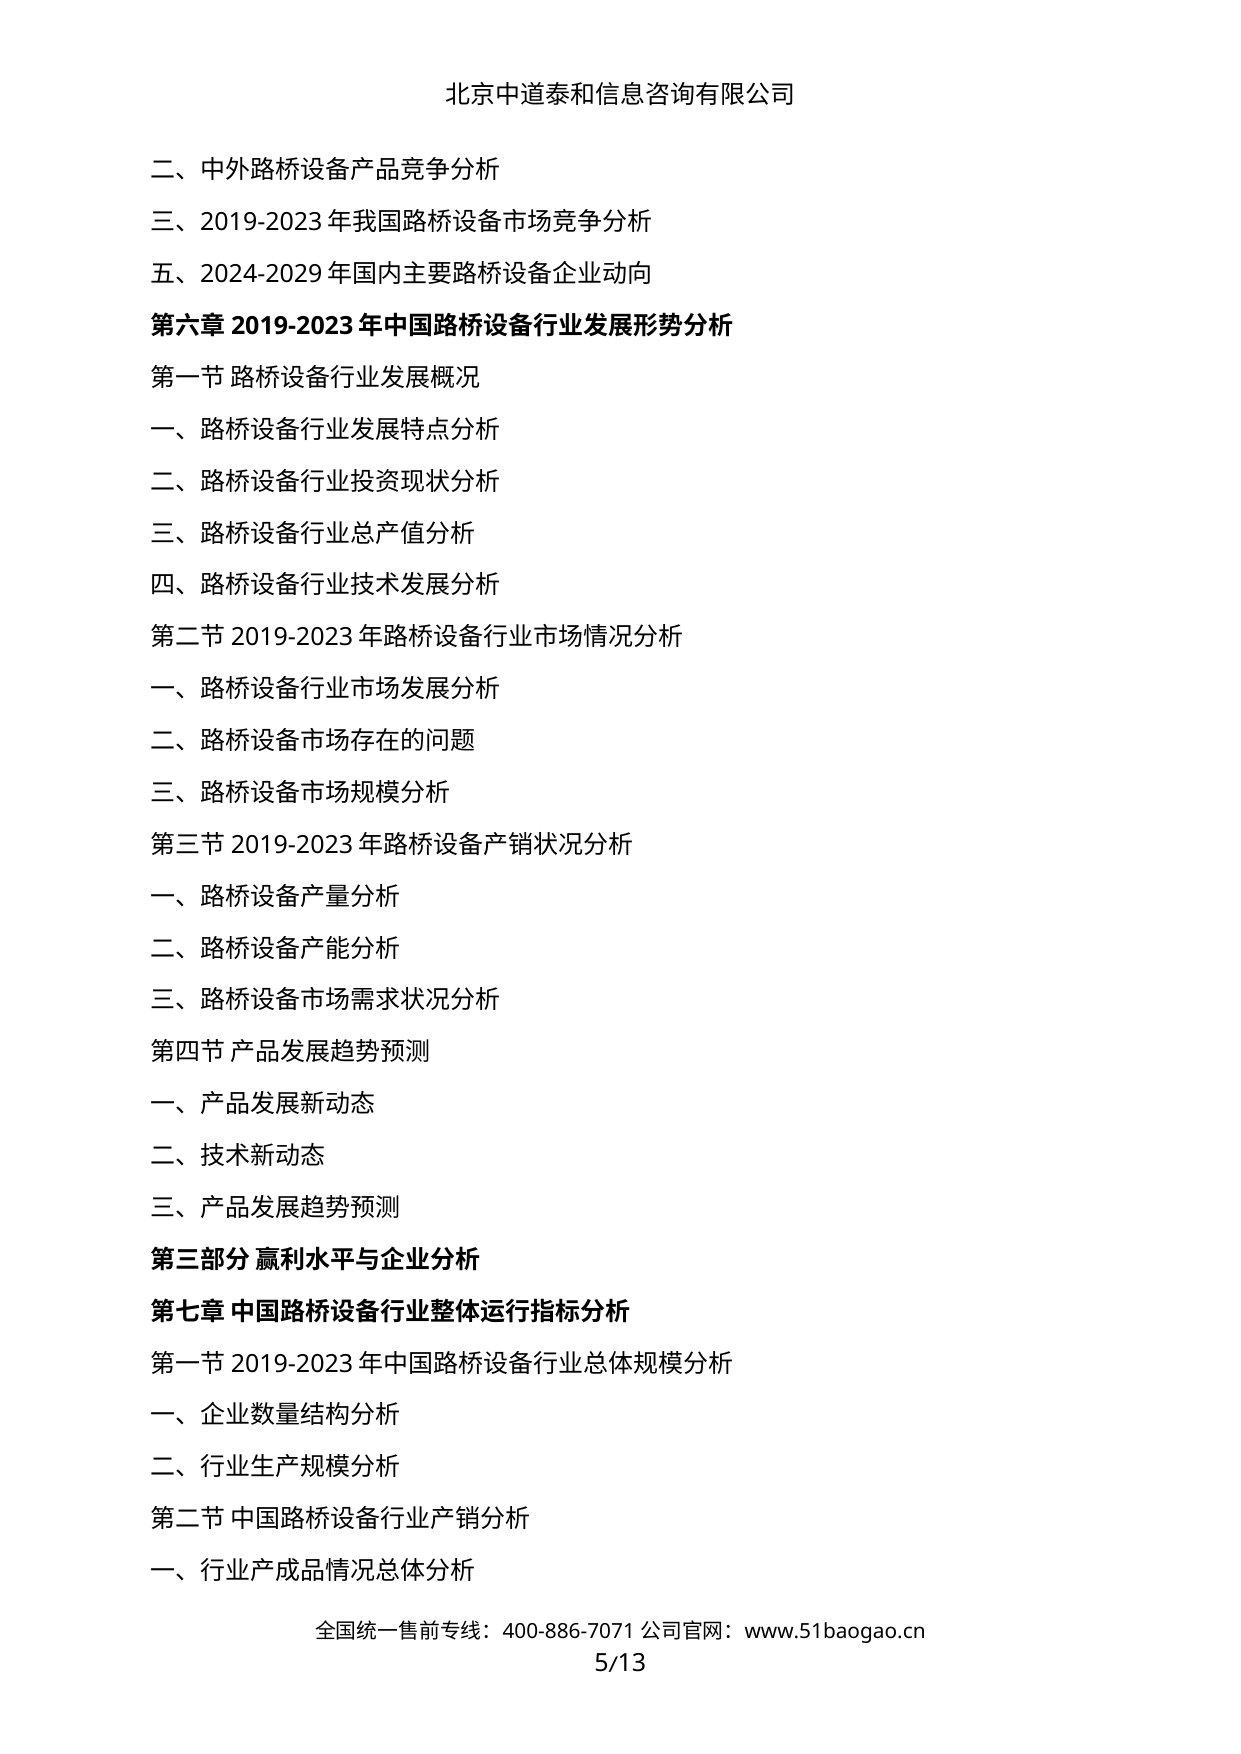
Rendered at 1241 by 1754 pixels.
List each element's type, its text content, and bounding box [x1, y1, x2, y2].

text 四、路桥设备行业技术发展分析 [150, 565, 1090, 601]
text 二、技术新动态 [150, 1136, 1090, 1172]
text 三、路桥设备市场需求状况分析 [150, 980, 1090, 1016]
text 二、路桥设备行业投资现状分析 [150, 461, 1090, 497]
text 第一节 路桥设备行业发展概况 [150, 357, 1090, 394]
text 第三节 2019-2023年路桥设备产销状况分析 [150, 824, 1090, 861]
text 一、产品发展新动态 [150, 1084, 1090, 1120]
text 一、企业数量结构分析 [150, 1395, 1090, 1431]
text 一、行业产成品情况总体分析 [150, 1551, 1090, 1587]
text 五、2024-2029年国内主要路桥设备企业动向 [150, 254, 1090, 290]
text 第六章 2019-2023年中国路桥设备行业发展形势分析 [150, 306, 1090, 342]
text 一、路桥设备行业市场发展分析 [150, 669, 1090, 705]
text 三、路桥设备市场规模分析 [150, 772, 1090, 809]
text 二、行业生产规模分析 [150, 1447, 1090, 1483]
text 第一节 2019-2023年中国路桥设备行业总体规模分析 [150, 1343, 1090, 1379]
text 一、路桥设备产量分析 [150, 876, 1090, 912]
text 三、路桥设备行业总产值分析 [150, 513, 1090, 549]
text 第二节 中国路桥设备行业产销分析 [150, 1499, 1090, 1535]
text 三、产品发展趋势预测 [150, 1187, 1090, 1224]
text 二、路桥设备市场存在的问题 [150, 721, 1090, 757]
text 一、路桥设备行业发展特点分析 [150, 409, 1090, 446]
text 二、中外路桥设备产品竞争分析 [150, 150, 1090, 186]
text 第四节 产品发展趋势预测 [150, 1032, 1090, 1068]
text 第三部分 赢利水平与企业分析 [150, 1239, 1090, 1276]
text 第七章 中国路桥设备行业整体运行指标分析 [150, 1291, 1090, 1327]
text 三、2019-2023年我国路桥设备市场竞争分析 [150, 202, 1090, 238]
text 第二节 2019-2023年路桥设备行业市场情况分析 [150, 617, 1090, 653]
text 二、路桥设备产能分析 [150, 928, 1090, 964]
